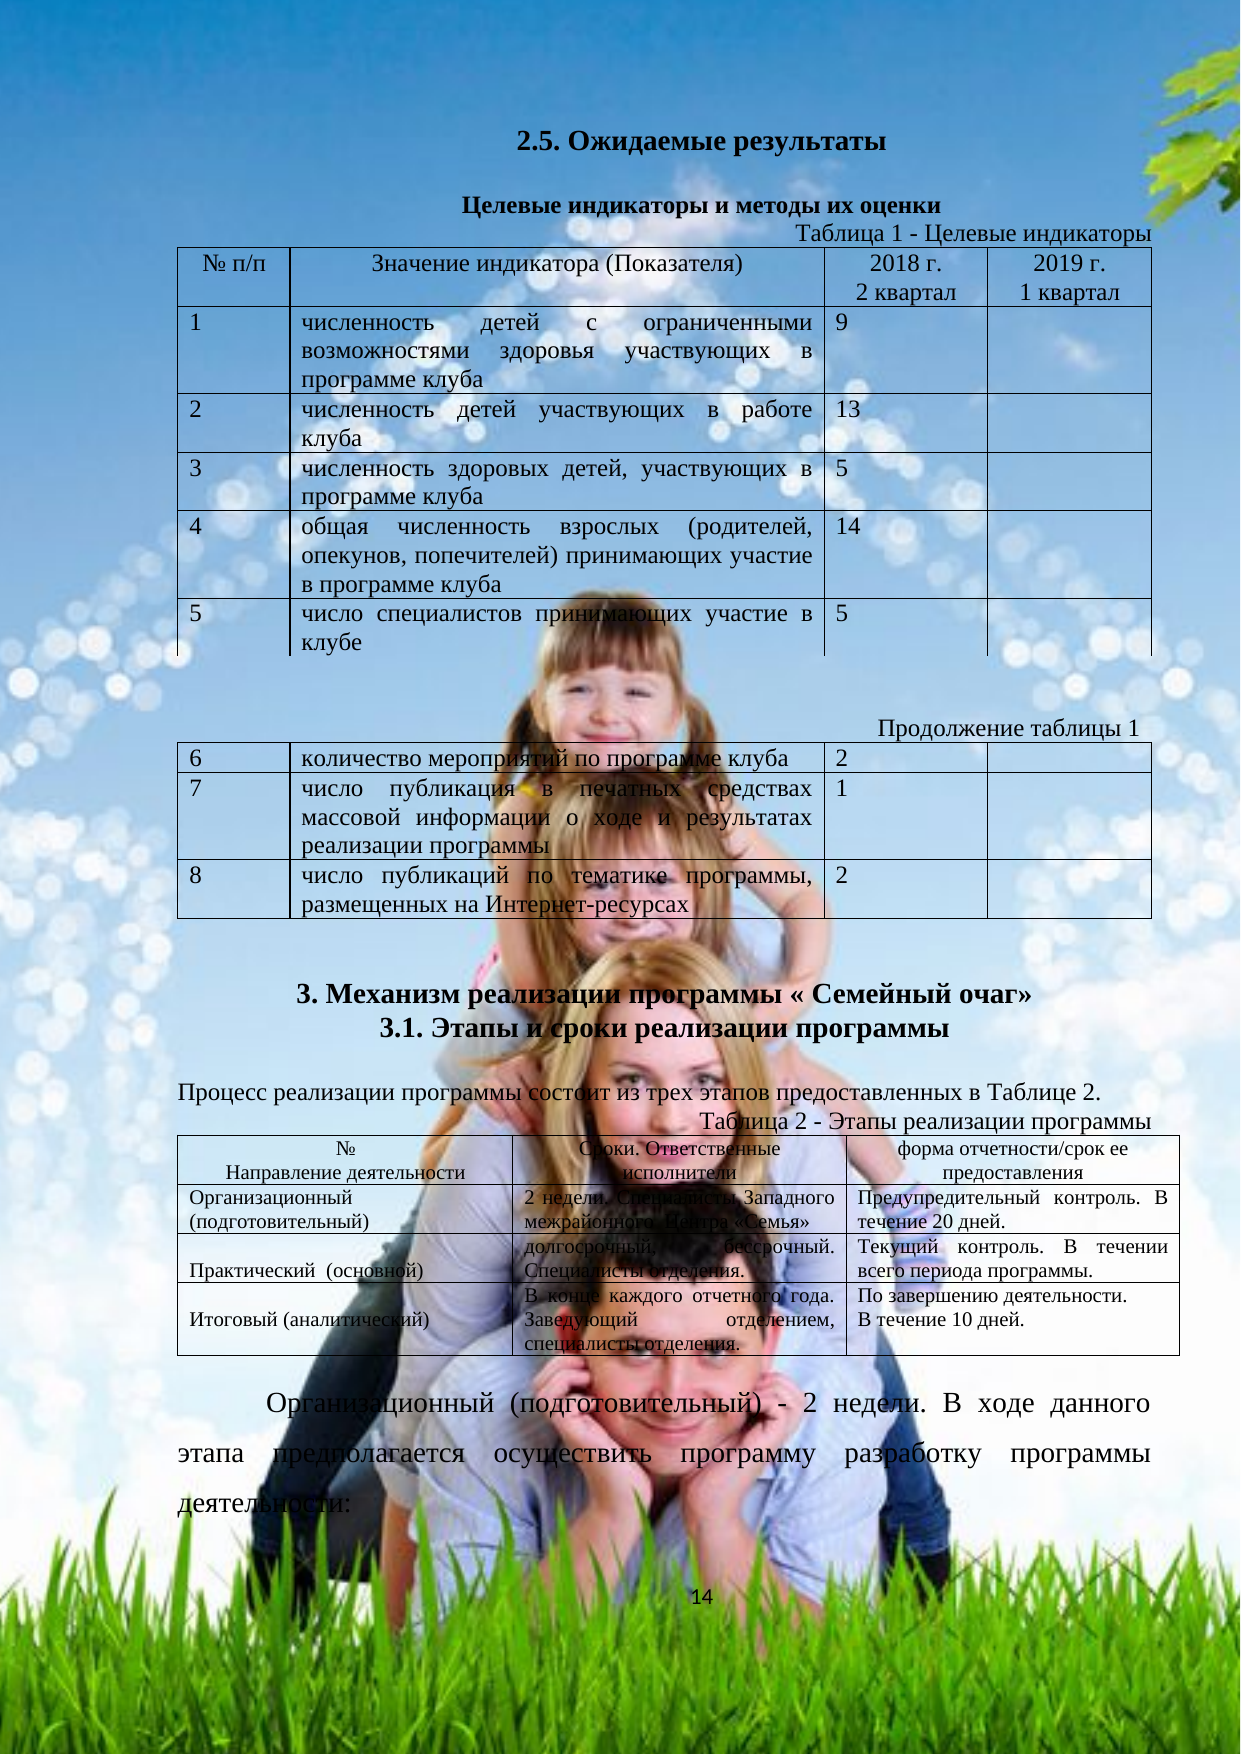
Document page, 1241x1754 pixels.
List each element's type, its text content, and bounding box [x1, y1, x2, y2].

table_cell 5 [825, 453, 987, 510]
table_cell количество мероприятий по программе клуба [291, 743, 824, 772]
table_header 2019 г. 1 квартал [988, 248, 1151, 306]
table_cell [988, 860, 1151, 918]
table_cell число специалистов принимающих участие в клубе [291, 599, 824, 656]
text Целевые индикаторы и методы их оценки [177, 190, 1152, 218]
table_cell 2 [178, 394, 289, 452]
table_cell [988, 307, 1151, 393]
table_cell [988, 511, 1151, 597]
table_cell долгосрочный, бессрочный. Специалисты отделения. [513, 1234, 846, 1282]
table_cell Организационный (подготовительный) [178, 1185, 512, 1233]
table_cell 2 [825, 743, 987, 772]
table_header форма отчетности/срок ее предоставления [847, 1136, 1179, 1184]
table_cell [988, 773, 1151, 859]
table_cell общая численность взрослых (родителей, опекунов, попечителей) принимающих участие в программе клуба [291, 511, 824, 597]
table_cell Продолжение таблицы 1 [178, 656, 1151, 742]
text Таблица 1 - Целевые индикаторы [177, 218, 1152, 247]
table_cell 9 [825, 307, 987, 393]
table_cell число публикация в печатных средствах массовой информации о ходе и результатах реализации программы [291, 773, 824, 859]
table_cell 1 [178, 307, 289, 393]
table_cell [988, 743, 1151, 772]
table_header № Направление деятельности [178, 1136, 512, 1184]
table_cell 5 [825, 599, 987, 656]
text Организационный (подготовительный) - 2 недели. В ходе данного этапа предполагается осуществить программу разработку программы деятельности: [177, 1385, 1152, 1519]
table_cell [988, 394, 1151, 452]
table_cell [988, 453, 1151, 510]
table_cell 1 [825, 773, 987, 859]
table_header № п/п [178, 248, 289, 306]
table_cell Текущий контроль. В течении всего периода программы. [847, 1234, 1179, 1282]
table_cell Итоговый (аналитический) [178, 1283, 512, 1355]
text Процесс реализации программы состоит из трех этапов предоставленных в Таблице 2. [177, 1077, 1152, 1106]
table_cell 3 [178, 453, 289, 510]
table_cell 5 [178, 599, 289, 656]
table_header Сроки. Ответственные исполнители [513, 1136, 846, 1184]
table_cell 2 недели. Специалисты Западного межрайонного Центра «Семья» [513, 1185, 846, 1233]
table_cell 8 [178, 860, 289, 918]
table_cell [988, 599, 1151, 656]
table_cell Практический (основной) [178, 1234, 512, 1282]
table_cell 14 [825, 511, 987, 597]
table_cell В конце каждого отчетного года. Заведующий отделением, специалисты отделения. [513, 1283, 846, 1355]
table_cell По завершению деятельности. В течение 10 дней. [847, 1283, 1179, 1355]
text 2.5. Ожидаемые результаты [177, 123, 1152, 156]
table_cell численность здоровых детей, участвующих в программе клуба [291, 453, 824, 510]
table_cell численность детей с ограниченными возможностями здоровья участвующих в программе клуба [291, 307, 824, 393]
table_cell Предупредительный контроль. В течение 20 дней. [847, 1185, 1179, 1233]
table_header Значение индикатора (Показателя) [291, 248, 824, 306]
text 3. Механизм реализации программы « Семейный очаг» [177, 976, 1152, 1010]
table_cell 13 [825, 394, 987, 452]
table_header 2018 г. 2 квартал [825, 248, 987, 306]
table_cell 2 [825, 860, 987, 918]
text 3.1. Этапы и сроки реализации программы [177, 1010, 1152, 1043]
text Таблица 2 - Этапы реализации программы [177, 1106, 1152, 1134]
table_cell 7 [178, 773, 289, 859]
table_cell 4 [178, 511, 289, 597]
table_cell 6 [178, 743, 289, 772]
table_cell число публикаций по тематике программы, размещенных на Интернет-ресурсах [291, 860, 824, 918]
table_cell численность детей участвующих в работе клуба [291, 394, 824, 452]
picture [0, 0, 1241, 1754]
